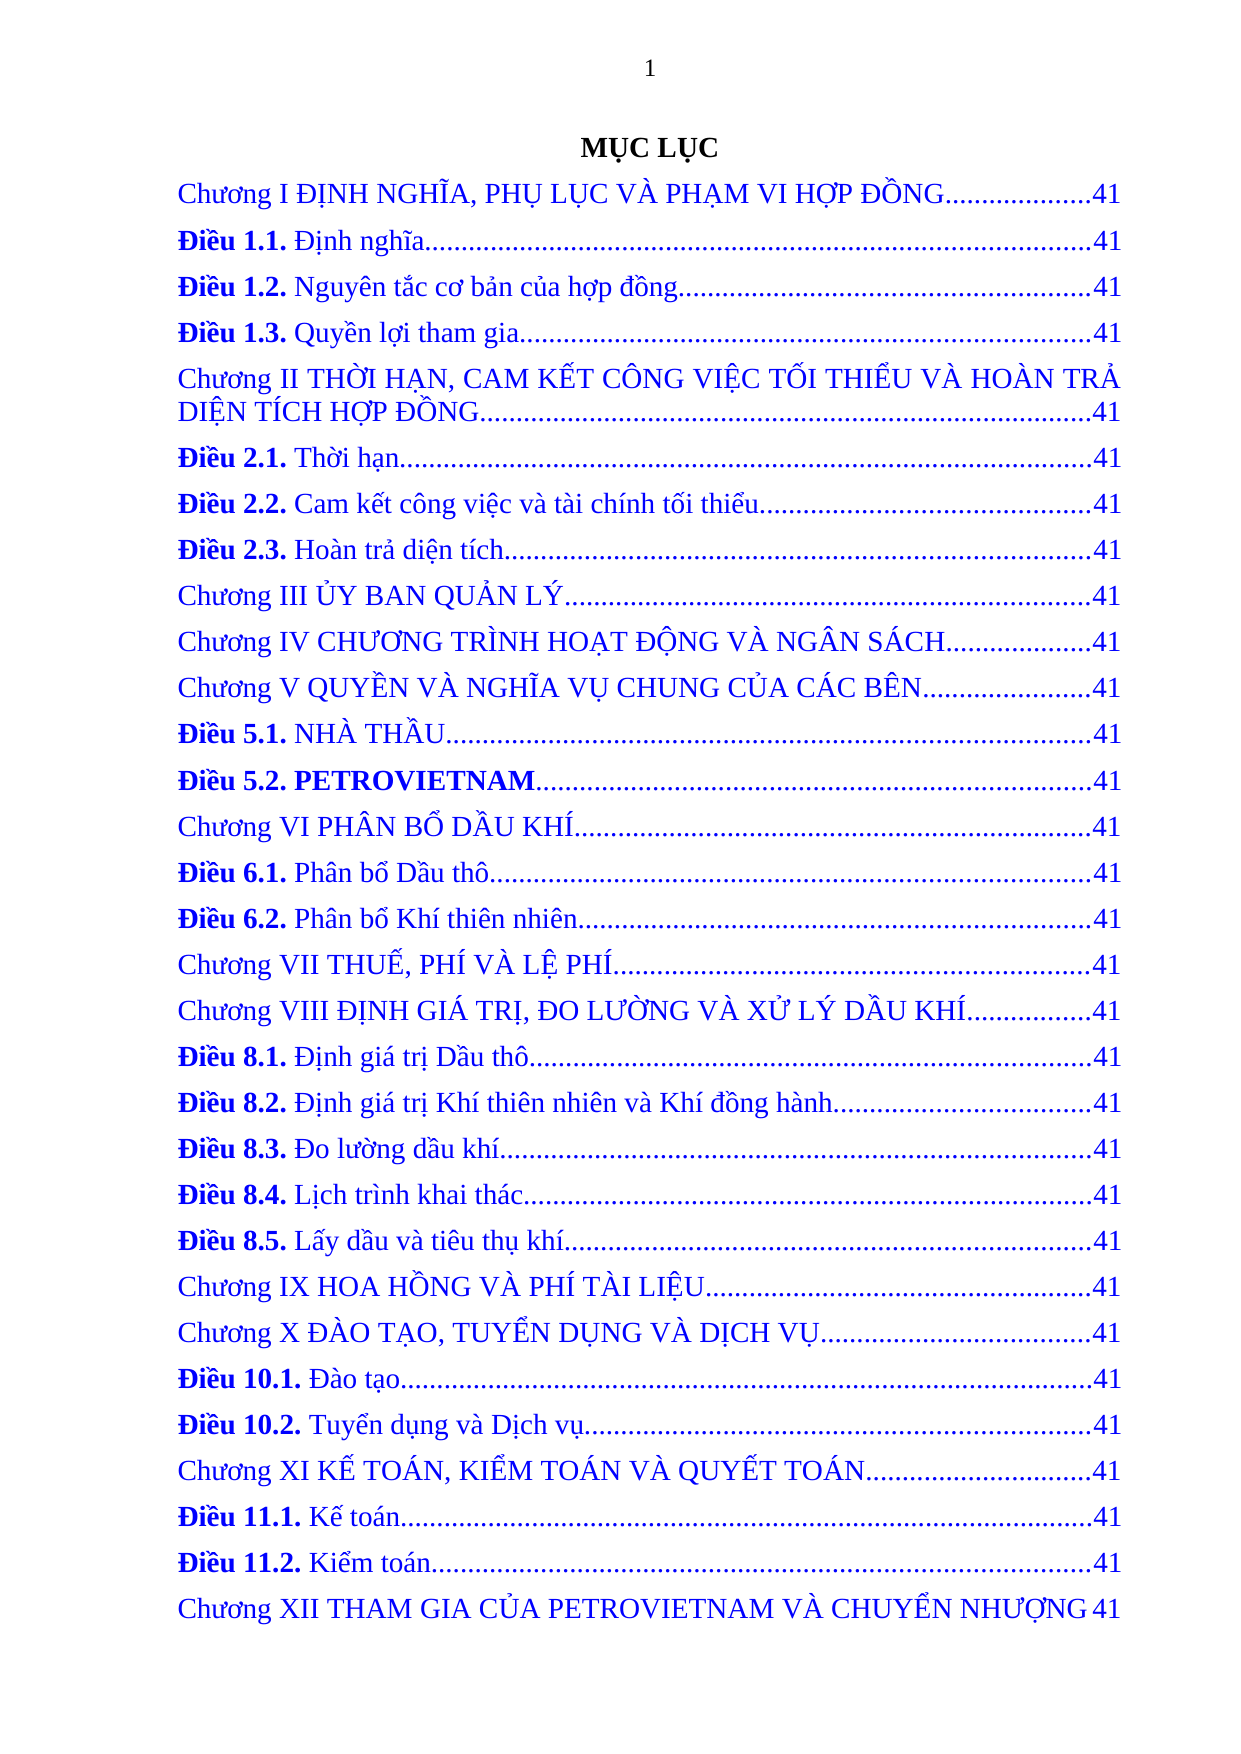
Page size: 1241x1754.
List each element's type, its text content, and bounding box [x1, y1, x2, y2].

text MỤC LỤC [177, 131, 1122, 164]
text Chương XI KẾ TOÁN, KIỂM TOÁN VÀ QUYẾT TOÁN 41 [177, 1453, 1122, 1487]
text Điều 8.3. Đo lường dầu khí 41 [177, 1131, 1122, 1164]
text Điều 6.2. Phân bổ Khí thiên nhiên 41 [177, 901, 1122, 934]
text Chương X ĐÀO TẠO, TUYỂN DỤNG VÀ DỊCH VỤ 41 [177, 1315, 1122, 1349]
text Chương I ĐỊNH NGHĨA, PHỤ LỤC VÀ PHẠM VI HỢP ĐỒNG 41 [177, 177, 1122, 210]
text Chương IV CHƯƠNG TRÌNH HOẠT ĐỘNG VÀ NGÂN SÁCH 41 [177, 624, 1122, 658]
text Điều 8.1. Định giá trị Dầu thô 41 [177, 1039, 1122, 1072]
text Điều 1.1. Định nghĩa 41 [177, 223, 1122, 256]
text Điều 11.2. Kiểm toán 41 [177, 1545, 1122, 1579]
text Điều 1.3. Quyền lợi tham gia 41 [177, 315, 1122, 348]
text Điều 5.1. NHÀ THẦU 41 [177, 717, 1122, 750]
text Chương VI PHÂN BỔ DẦU KHÍ 41 [177, 809, 1122, 842]
text Điều 5.2. PETROVIETNAM 41 [177, 763, 1122, 796]
text Chương IX HOA HỒNG VÀ PHÍ TÀI LIỆU 41 [177, 1269, 1122, 1303]
text Điều 8.4. Lịch trình khai thác 41 [177, 1177, 1122, 1211]
text Điều 1.2. Nguyên tắc cơ bản của hợp đồng 41 [177, 269, 1122, 302]
text Điều 2.1. Thời hạn 41 [177, 440, 1122, 474]
text Chương III ỦY BAN QUẢN LÝ 41 [177, 578, 1122, 612]
text Chương VIII ĐỊNH GIÁ TRỊ, ĐO LƯỜNG VÀ XỬ LÝ DẦU KHÍ 41 [177, 993, 1122, 1026]
text Chương XII THAM GIA CỦA PETROVIETNAM VÀ CHUYỂN NHƯỢNG 41 [177, 1591, 1122, 1625]
text Điều 10.2. Tuyển dụng và Dịch vụ 41 [177, 1407, 1122, 1441]
text Điều 6.1. Phân bổ Dầu thô 41 [177, 855, 1122, 888]
text Chương II THỜI HẠN, CAM KẾT CÔNG VIỆC TỐI THIỂU VÀ HOÀN TRẢ DIỆN TÍCH HỢP ĐỒNG 41 [177, 361, 1122, 428]
text Điều 2.2. Cam kết công việc và tài chính tối thiểu 41 [177, 486, 1122, 520]
text Chương V QUYỀN VÀ NGHĨA VỤ CHUNG CỦA CÁC BÊN 41 [177, 671, 1122, 704]
text Điều 2.3. Hoàn trả diện tích 41 [177, 532, 1122, 566]
text Điều 8.2. Định giá trị Khí thiên nhiên và Khí đồng hành 41 [177, 1085, 1122, 1118]
text Chương VII THUẾ, PHÍ VÀ LỆ PHÍ 41 [177, 947, 1122, 980]
text Điều 8.5. Lấy dầu và tiêu thụ khí 41 [177, 1223, 1122, 1257]
text Điều 10.1. Đào tạo 41 [177, 1361, 1122, 1395]
text Điều 11.1. Kế toán 41 [177, 1499, 1122, 1533]
